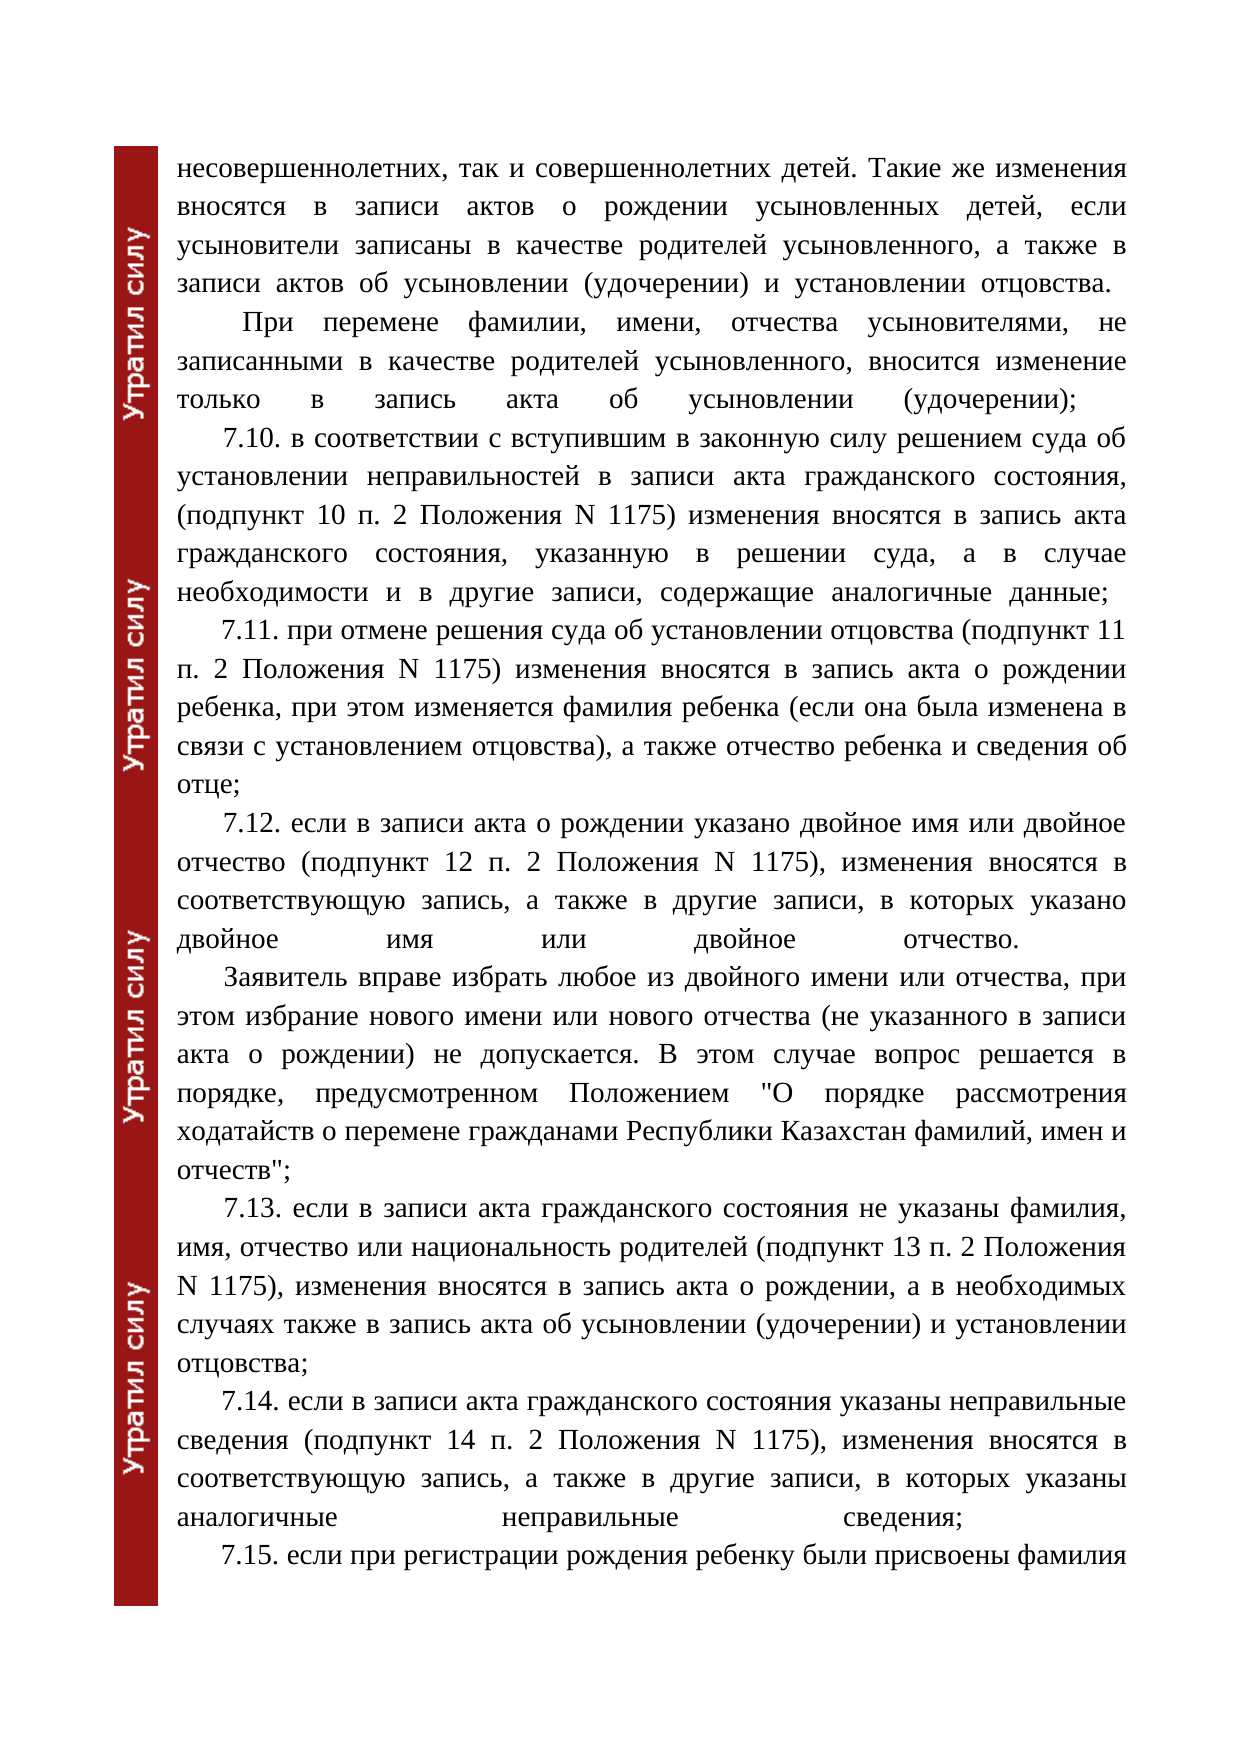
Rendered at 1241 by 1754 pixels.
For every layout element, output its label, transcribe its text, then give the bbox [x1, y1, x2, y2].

picture [114, 146, 158, 150]
picture [114, 1571, 158, 1606]
